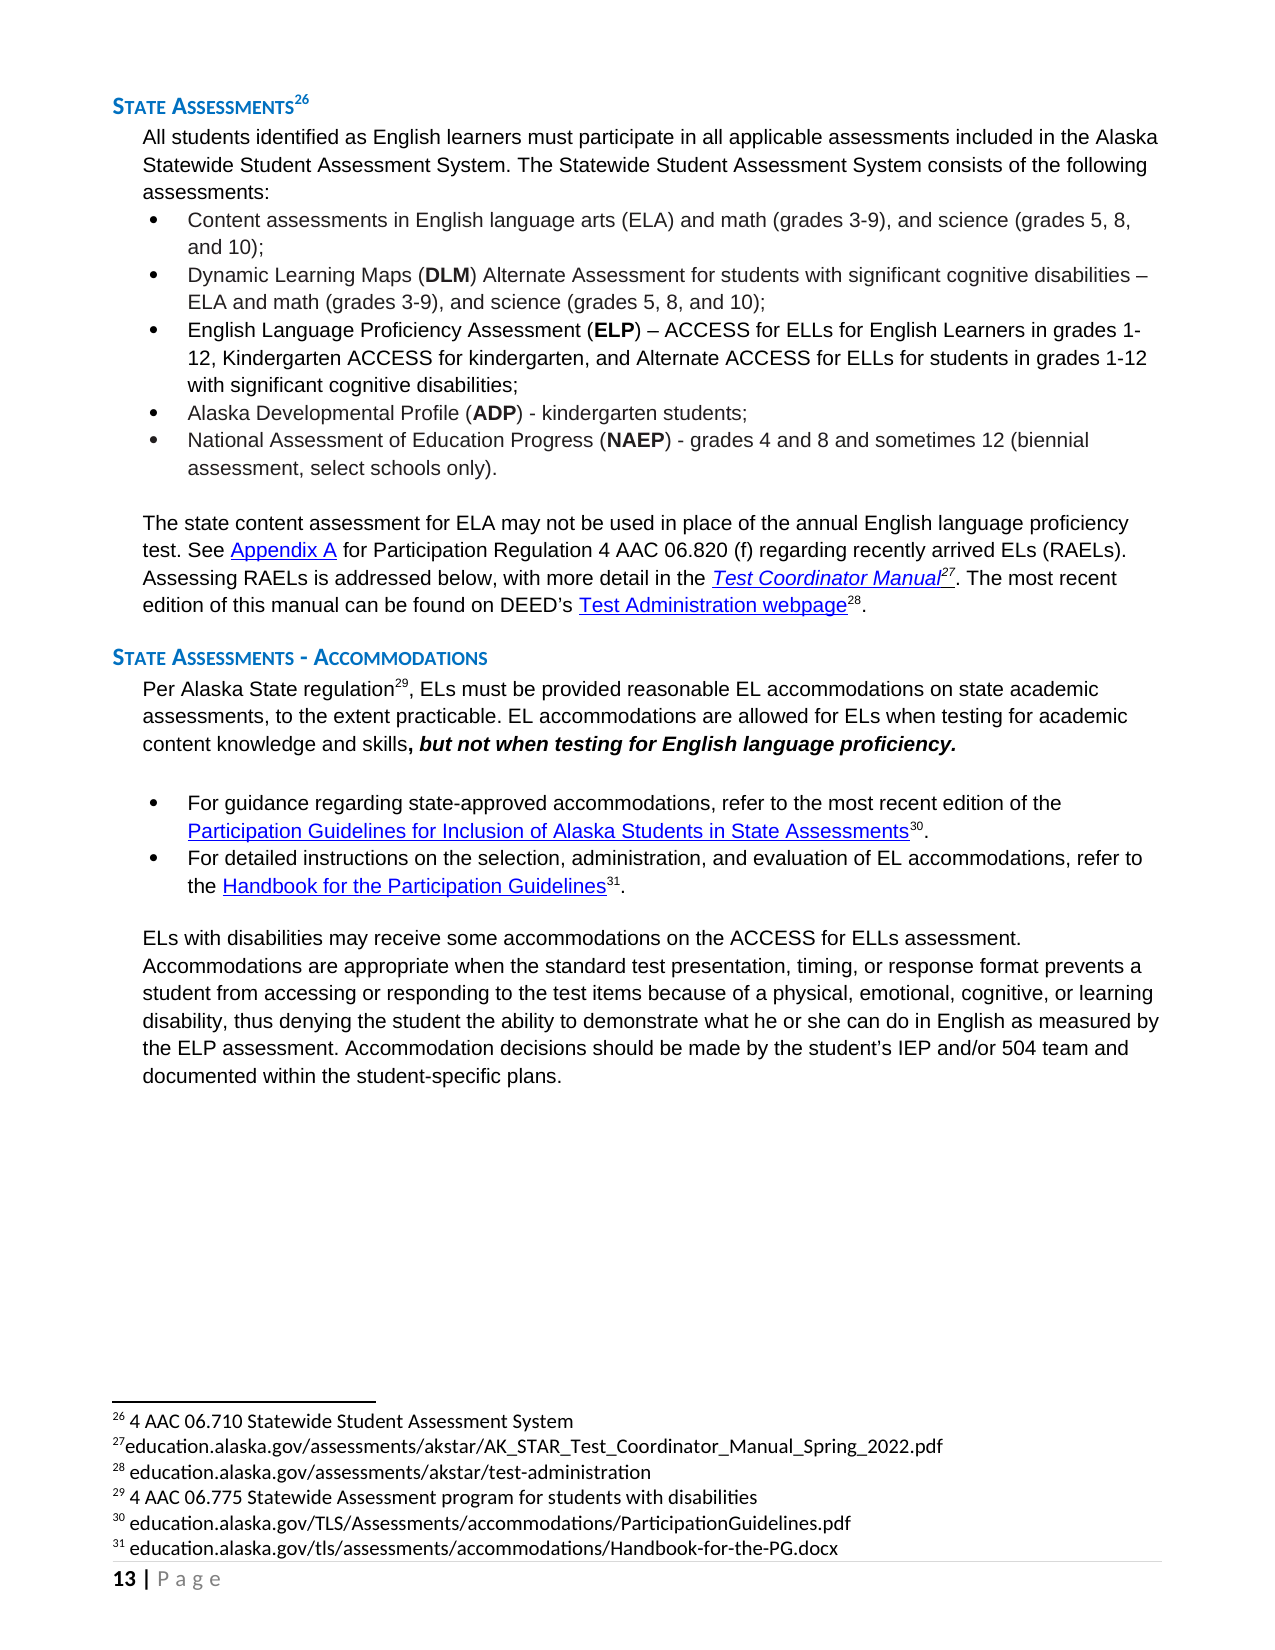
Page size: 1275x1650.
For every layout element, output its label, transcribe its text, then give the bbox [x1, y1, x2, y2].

text ELs with disabilities may receive some accommodations on the ACCESS for ELLs assessment. Accommodations are appropriate when the standard test presentation, timing, or response format prevents a student from accessing or responding to the test items because of a physical, emotional, cognitive, or learning disability, thus denying the student the ability to demonstrate what he or she can do in English as measured by the ELP assessment. Accommodation decisions should be made by the student’s IEP and/or 504 team and documented within the student-specific plans. [142, 926, 1162, 1088]
list Alaska Developmental Profile (ADP) - kindergarten students; [150, 400, 1162, 424]
list For detailed instructions on the selection, administration, and evaluation of EL accommodations, refer to the Handbook for the Participation Guidelines. [150, 846, 1162, 898]
subtitle State Assessments [112, 90, 1162, 121]
list For guidance regarding state-approved accommodations, refer to the most recent edition of the Participation Guidelines for Inclusion of Alaska Students in State Assessments. [150, 791, 1162, 843]
subtitle State Assessments - Accommodations [112, 641, 1162, 672]
list The state content assessment for ELA may not be used in place of the annual English language proficiency test. See Appendix A for Participation Regulation 4 AAC 06.820 (f) regarding recently arrived ELs (RAELs). Assessing RAELs is addressed below, with more detail in the Test Coordinator Manual. The most recent edition of this manual can be found on DEED’s Test Administration webpage. [142, 511, 1162, 617]
list All students identified as English learners must participate in all applicable assessments included in the Alaska Statewide Student Assessment System. The Statewide Student Assessment System consists of the following assessments: [142, 125, 1162, 204]
list Content assessments in English language arts (ELA) and math (grades 3-9), and science (grades 5, 8, and 10); [150, 207, 1162, 259]
list National Assessment of Education Progress (NAEP) - grades 4 and 8 and sometimes 12 (biennial assessment, select schools only). [150, 428, 1162, 479]
list Per Alaska State regulation, ELs must be provided reasonable EL accommodations on state academic assessments, to the extent practicable. EL accommodations are allowed for ELs when testing for academic content knowledge and skills, but not when testing for English language proficiency. [142, 676, 1162, 755]
list English Language Proficiency Assessment (ELP) – ACCESS for ELLs for English Learners in grades 1-12, Kindergarten ACCESS for kindergarten, and Alternate ACCESS for ELLs for students in grades 1-12 with significant cognitive disabilities; [150, 318, 1162, 397]
list Dynamic Learning Maps (DLM) Alternate Assessment for students with significant cognitive disabilities – ELA and math (grades 3-9), and science (grades 5, 8, and 10); [150, 263, 1162, 314]
